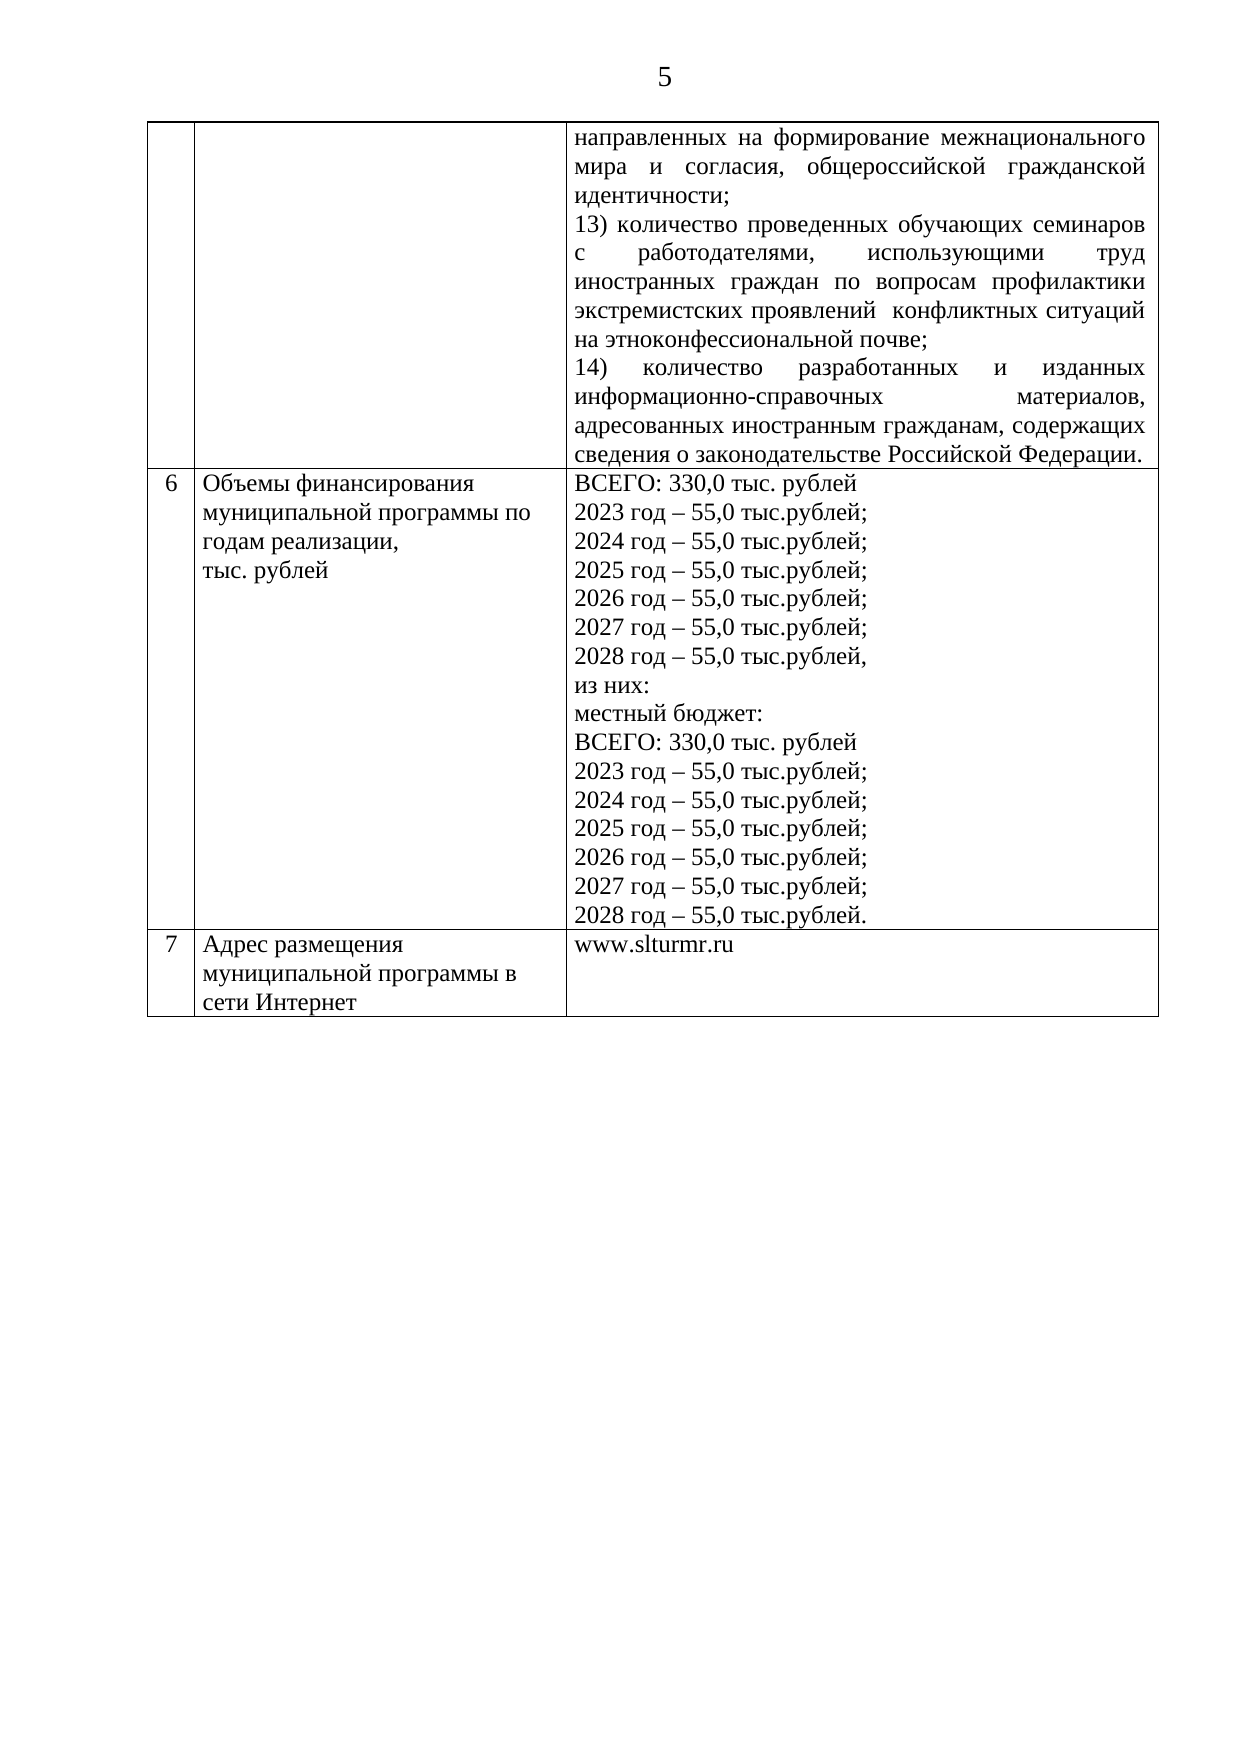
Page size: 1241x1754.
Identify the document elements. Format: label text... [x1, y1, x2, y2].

table_cell www.slturmr.ru [567, 930, 1158, 1016]
table_cell 5 [148, 123, 194, 467]
table_cell Объемы финансирования муниципальной программы по годам реализации, тыс. рублей [195, 469, 566, 928]
table_cell Адрес размещения муниципальной программы в сети Интернет [195, 930, 566, 1016]
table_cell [195, 123, 566, 467]
table_cell 6 [148, 469, 194, 928]
table_cell 7 [148, 930, 194, 1016]
table_cell ВСЕГО: 330,0 тыс. рублей 2023 год – 55,0 тыс.рублей; 2024 год – 55,0 тыс.рублей; 2025 год – 55,0 тыс.рублей; 2026 год – 55,0 тыс.рублей; 2027 год – 55,0 тыс.рублей; 2028 год – 55,0 тыс.рублей, из них: местный бюджет: ВСЕГО: 330,0 тыс. рублей 2023 год – 55,0 тыс.рублей; 2024 год – 55,0 тыс.рублей; 2025 год – 55,0 тыс.рублей; 2026 год – 55,0 тыс.рублей; 2027 год – 55,0 тыс.рублей; 2028 год – 55,0 тыс.рублей. [567, 469, 1158, 928]
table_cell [567, 123, 1158, 467]
